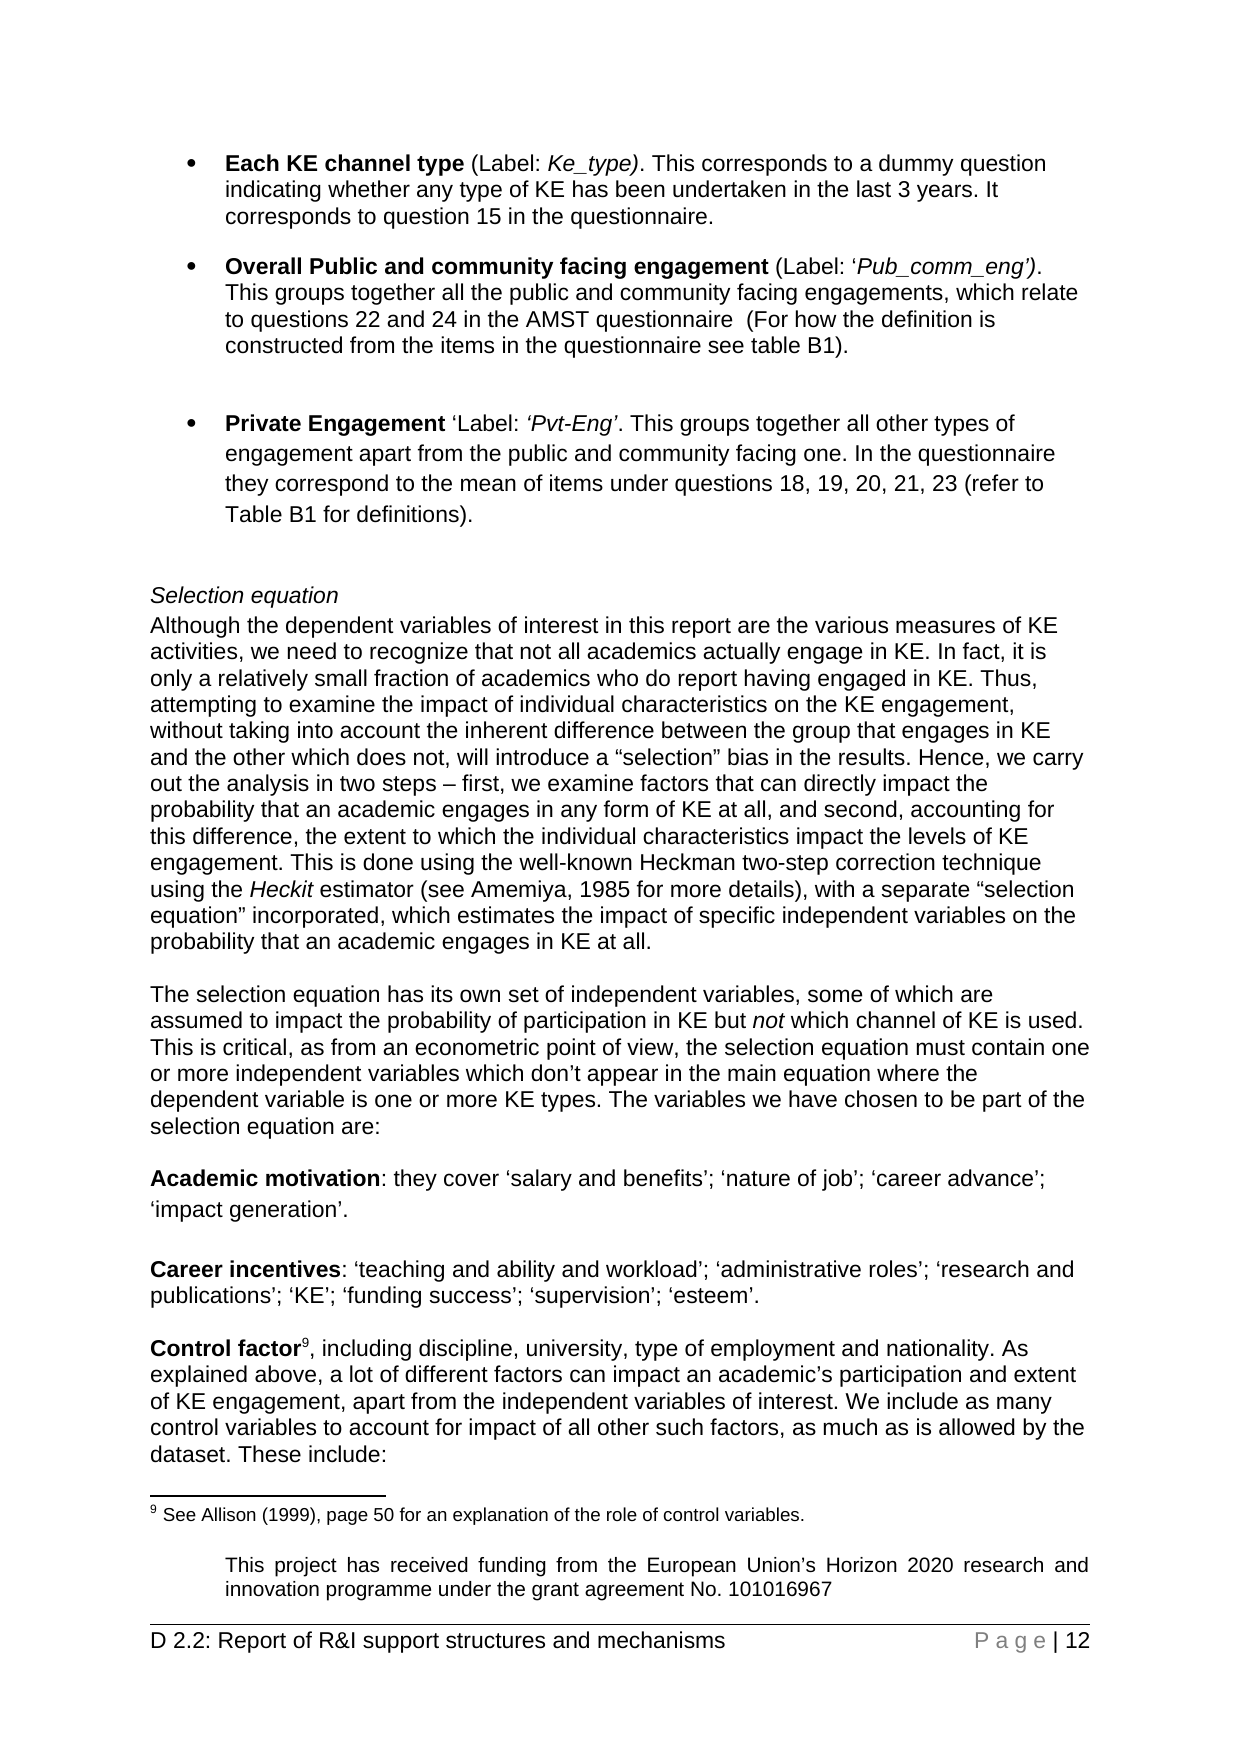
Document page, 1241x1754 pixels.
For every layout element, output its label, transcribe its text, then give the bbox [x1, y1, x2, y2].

list Private Engagement ‘Label: ‘Pvt-Eng’. This groups together all other types of engagement apart from the public and community facing one. In the questionnaire they correspond to the mean of items under questions 18, 19, 20, 21, 23 (refer to Table B1 for definitions). [187, 410, 1090, 527]
text Control factor, including discipline, university, type of employment and nationality. As explained above, a lot of different factors can impact an academic’s participation and extent of KE engagement, apart from the independent variables of interest. We include as many control variables to account for impact of all other such factors, as much as is allowed by the dataset. These include: [150, 1335, 1090, 1467]
text Academic motivation: they cover ‘salary and benefits’; ‘nature of job’; ‘career advance’; ‘impact generation’. [150, 1165, 1090, 1222]
text Although the dependent variables of interest in this report are the various measures of KE activities, we need to recognize that not all academics actually engage in KE. In fact, it is only a relatively small fraction of academics who do report having engaged in KE. Thus, attempting to examine the impact of individual characteristics on the KE engagement, without taking into account the inherent difference between the group that engages in KE and the other which does not, will introduce a “selection” bias in the results. Hence, we carry out the analysis in two steps – first, we examine factors that can directly impact the probability that an academic engages in any form of KE at all, and second, accounting for this difference, the extent to which the individual characteristics impact the levels of KE engagement. This is done using the well-known Heckman two-step correction technique using the Heckit estimator (see Amemiya, 1985 for more details), with a separate “selection equation” incorporated, which estimates the impact of specific independent variables on the probability that an academic engages in KE at all. [150, 612, 1090, 954]
list Overall Public and community facing engagement (Label: ‘Pub_comm_eng’). This groups together all the public and community facing engagements, which relate to questions 22 and 24 in the AMST questionnaire (For how the definition is constructed from the items in the questionnaire see table B1). [187, 253, 1090, 358]
text The selection equation has its own set of independent variables, some of which are assumed to impact the probability of participation in KE but not which channel of KE is used. This is critical, as from an econometric point of view, the selection equation must contain one or more independent variables which don’t appear in the main equation where the dependent variable is one or more KE types. The variables we have chosen to be part of the selection equation are: [150, 981, 1090, 1139]
list Each KE channel type (Label: Ke_type). This corresponds to a dummy question indicating whether any type of KE has been undertaken in the last 3 years. It corresponds to question 15 in the questionnaire. [187, 150, 1090, 229]
text Career incentives: ‘teaching and ability and workload’; ‘administrative roles’; ‘research and publications’; ‘KE’; ‘funding success’; ‘supervision’; ‘esteem’. [150, 1256, 1090, 1309]
text Selection equation [150, 582, 1090, 608]
